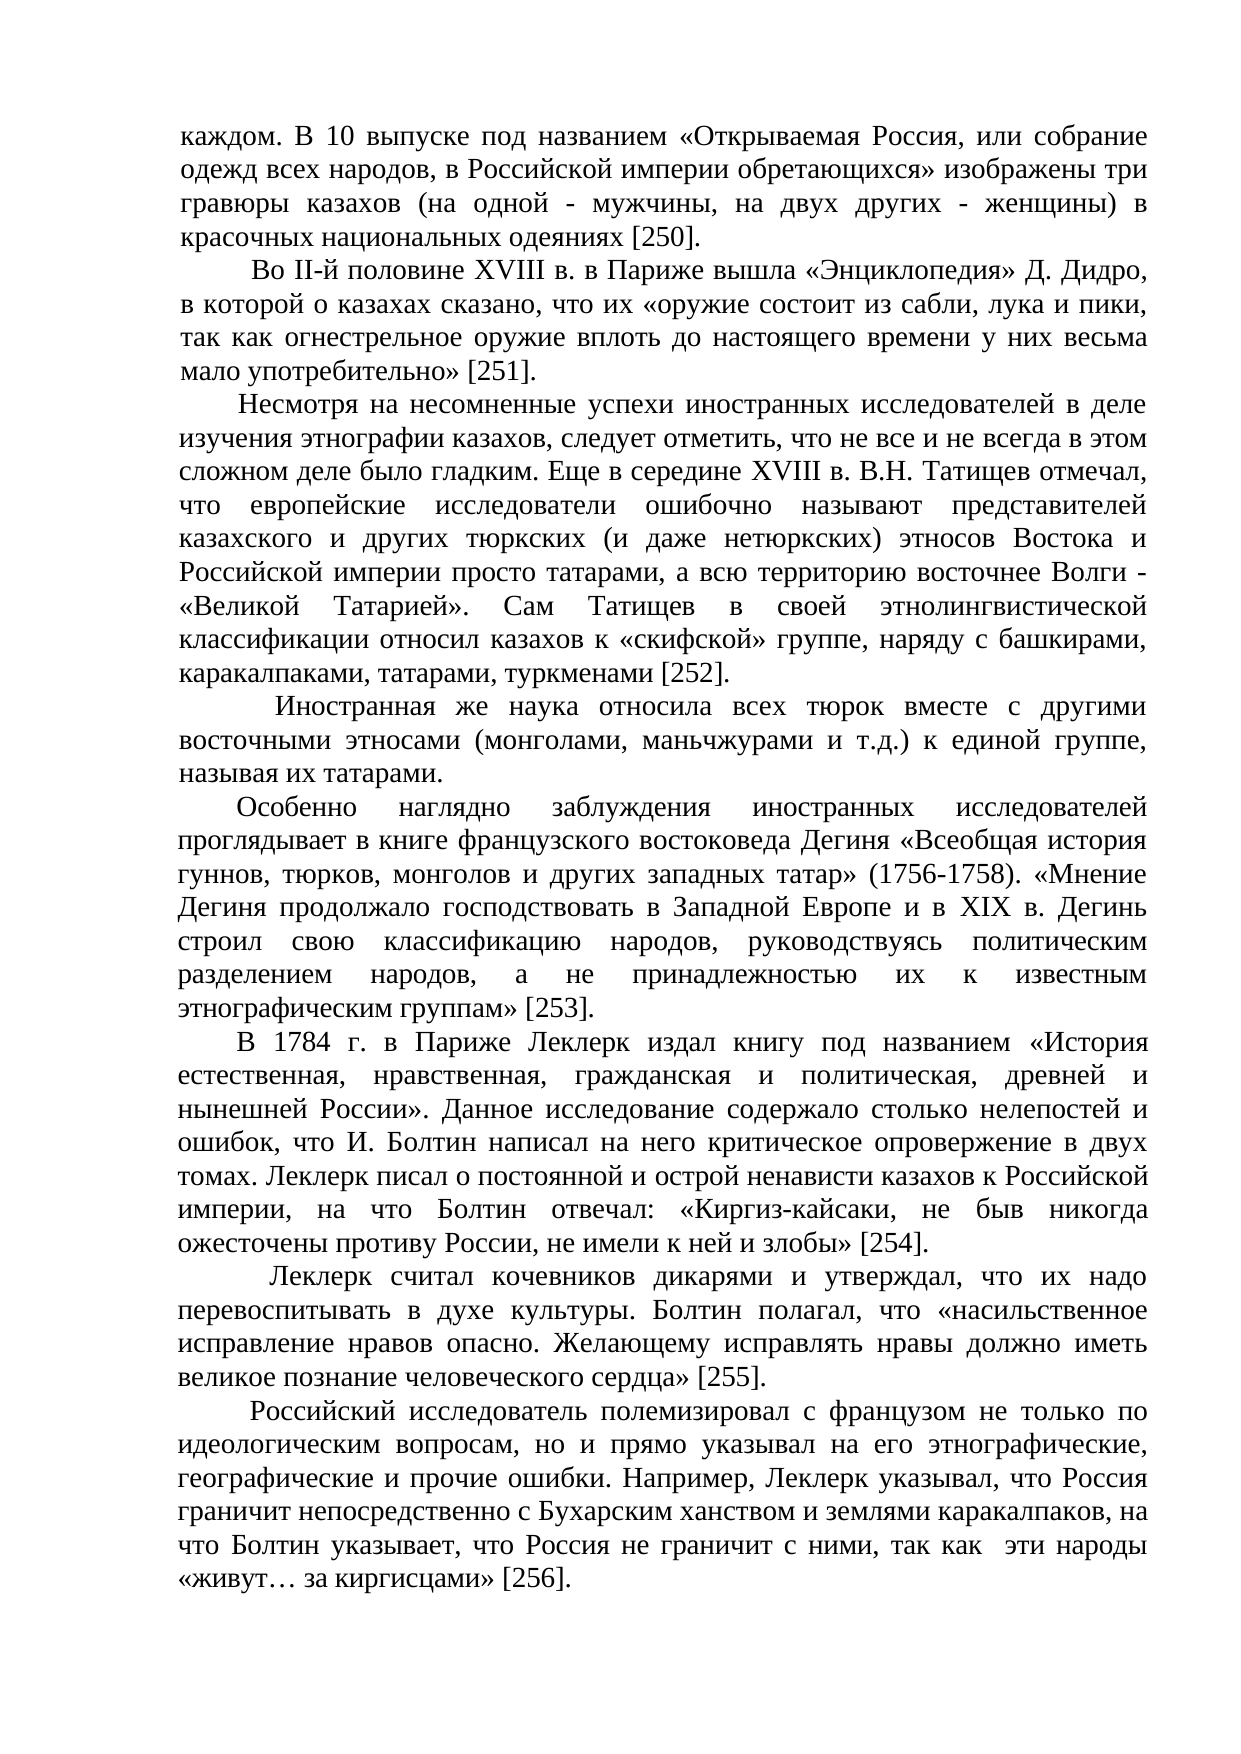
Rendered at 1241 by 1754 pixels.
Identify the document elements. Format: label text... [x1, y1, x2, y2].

text Иностранная же наука относила всех тюрок вместе с другими восточными этносами (монголами, маньчжурами и т.д.) к единой группе, называя их татарами. [179, 688, 1147, 789]
text Во II-й половине XVIII в. в Париже вышла «Энциклопедия» Д. Дидро, в которой о казахах сказано, что их «оружие состоит из сабли, лука и пики, так как огнестрельное оружие вплоть до настоящего времени у них весьма мало употребительно» [251]. [180, 252, 1149, 386]
text Несмотря на несомненные успехи иностранных исследователей в деле изучения этнографии казахов, следует отметить, что не все и не всегда в этом сложном деле было гладким. Еще в середине XVIII в. В.Н. Татищев отмечал, что европейские исследователи ошибочно называют представителей казахского и других тюркских (и даже нетюркских) этносов Востока и Российской империи просто татарами, а всю территорию восточнее Волги - «Великой Татарией». Сам Татищев в своей этнолингвистической классификации относил казахов к «скифской» группе, наряду с башкирами, каракалпаками, татарами, туркменами [252]. [179, 386, 1147, 688]
text В . в Париже Леклерк издал книгу под названием «История естественная, нравственная, гражданская и политическая, древней и нынешней России». Данное исследование содержало столько нелепостей и ошибок, что И. Болтин написал на него критическое опровержение в двух томах. Леклерк писал о постоянной и острой ненависти казахов к Российской империи, на что Болтин отвечал: «Киргиз-кайсаки, не быв никогда ожесточены противу России, не имели к ней и злобы» [254]. [177, 1024, 1149, 1258]
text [180, 118, 1149, 252]
text Особенно наглядно заблуждения иностранных исследователей проглядывает в книге французского востоковеда Дегиня «Всеобщая история гуннов, тюрков, монголов и других западных татар» (1756-1758). «Мнение Дегиня продолжало господствовать в Западной Европе и в XIX в. Дегинь строил свою классификацию народов, руководствуясь политическим разделением народов, а не принадлежностью их к известным этнографическим группам» [253]. [177, 789, 1147, 1024]
text Российский исследователь полемизировал с французом не только по идеологическим вопросам, но и прямо указывал на его этнографические, географические и прочие ошибки. Например, Леклерк указывал, что Россия граничит непосредственно с Бухарским ханством и землями каракалпаков, на что Болтин указывает, что Россия не граничит с ними, так как эти народы «живут… за киргисцами» [256]. [177, 1393, 1149, 1594]
text Леклерк считал кочевников дикарями и утверждал, что их надо перевоспитывать в духе культуры. Болтин полагал, что «насильственное исправление нравов опасно. Желающему исправлять нравы должно иметь великое познание человеческого сердца» [255]. [177, 1258, 1149, 1393]
